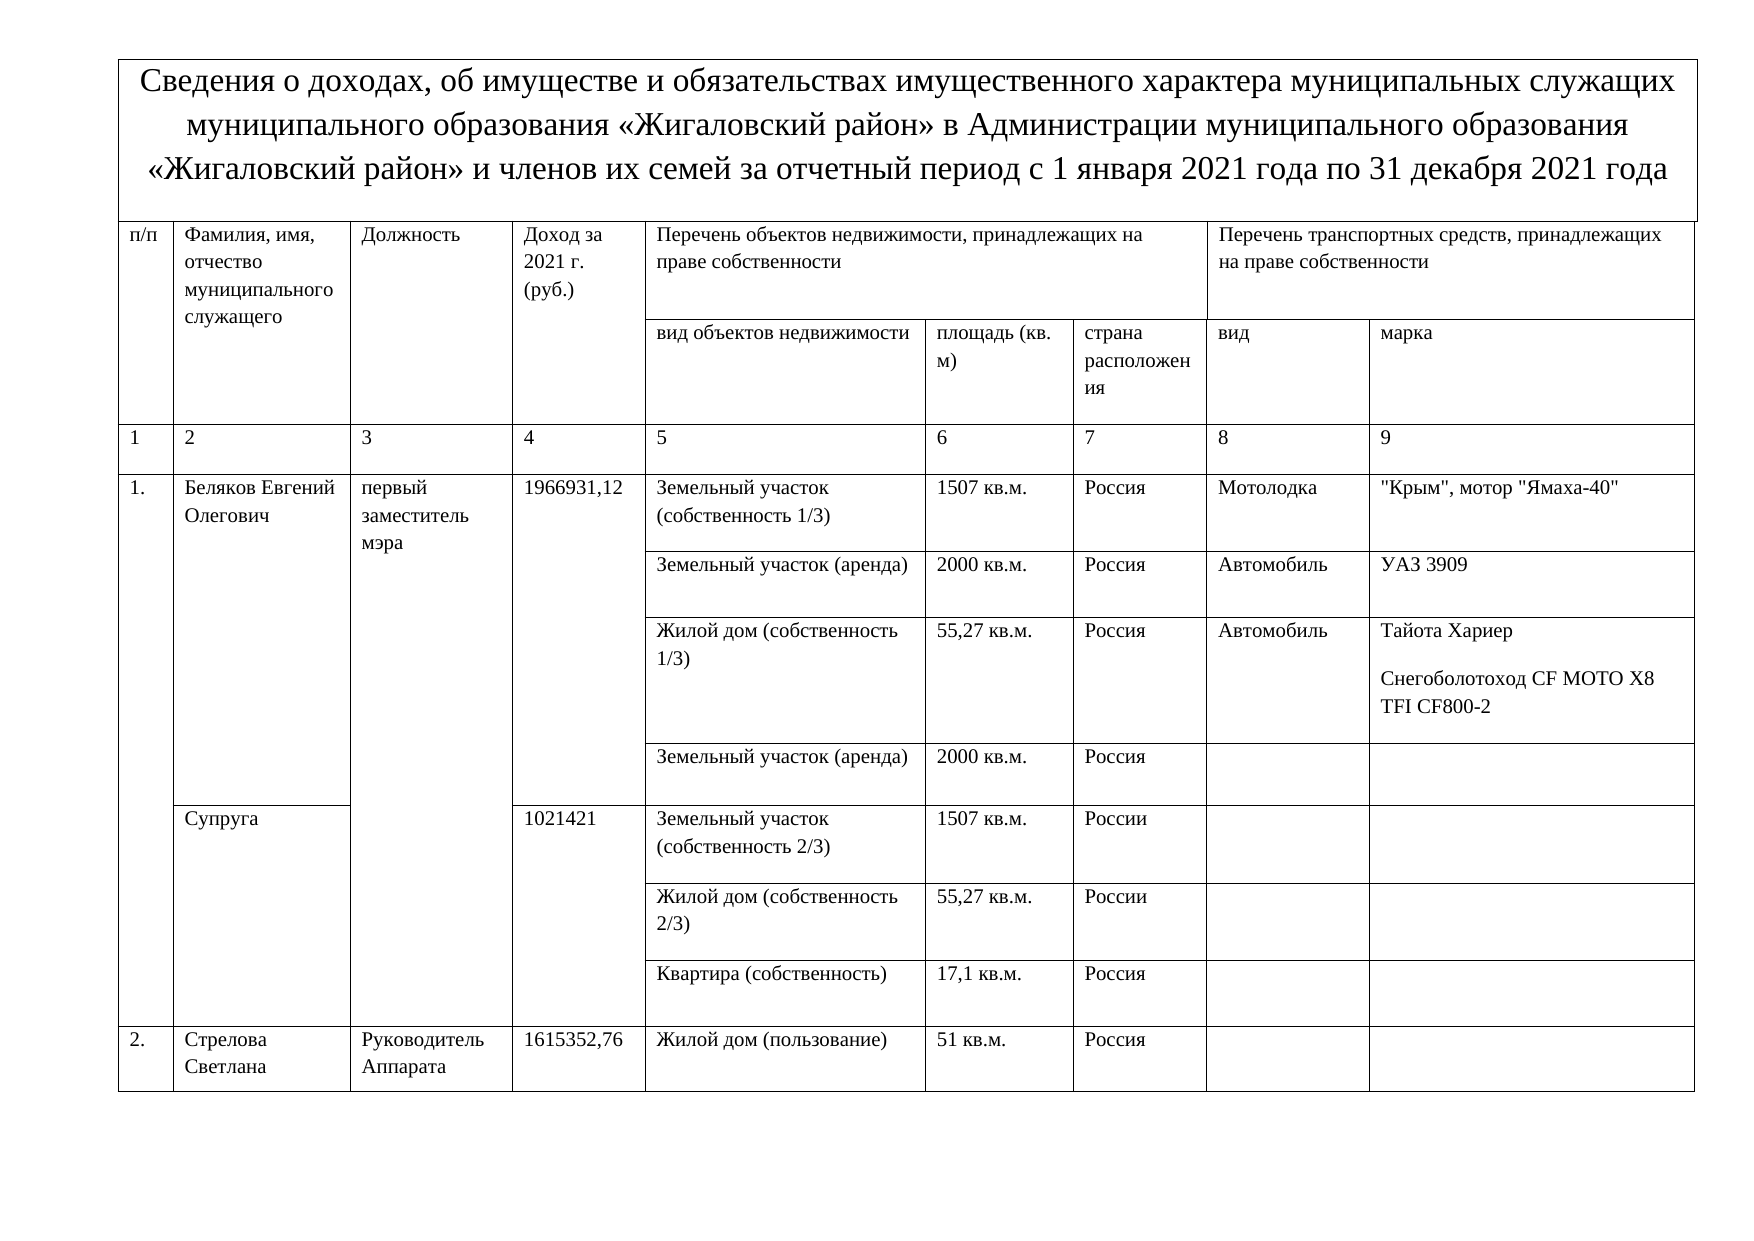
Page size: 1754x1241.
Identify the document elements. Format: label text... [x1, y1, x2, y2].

table_cell 2000 кв.м. [926, 552, 1073, 617]
table_cell Жилой дом (пользование) [646, 1027, 925, 1091]
table_cell вид [1207, 320, 1369, 424]
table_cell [351, 1027, 512, 1091]
table_cell "Крым", мотор "Ямаха-40" [1370, 475, 1694, 551]
table_cell Россия [1074, 618, 1206, 743]
table_cell [1207, 884, 1369, 960]
table_cell 1 [119, 425, 173, 474]
table_cell Фамилия, имя, отчество муниципального служащего [174, 222, 350, 424]
table_cell Перечень транспортных средств, принадлежащих на праве собственности [1208, 222, 1694, 319]
table_cell Доход за 2021 г. (руб.) [513, 222, 645, 424]
table_cell 2000 кв.м. [926, 744, 1073, 805]
table_cell 51 кв.м. [926, 1027, 1073, 1091]
table_cell [1370, 806, 1694, 883]
table_cell Россия [1074, 744, 1206, 805]
table_cell Жилой дом (собственность 1/3) [646, 618, 925, 743]
table_cell Квартира (собственность) [646, 961, 925, 1026]
table_cell Должность [351, 222, 512, 424]
table_cell 9 [1370, 425, 1694, 474]
table_cell России [1074, 884, 1206, 960]
table_cell 55,27 кв.м. [926, 884, 1073, 960]
table_cell России [1074, 806, 1206, 883]
table_cell 2 [174, 425, 350, 474]
table_cell Автомобиль [1207, 552, 1369, 617]
table_cell 1507 кв.м. [926, 475, 1073, 551]
table_cell Беляков Евгений Олегович [174, 475, 350, 805]
table_cell Супруга [174, 806, 350, 1026]
table_cell Земельный участок (собственность 2/3) [646, 806, 925, 883]
table_cell 1021421 [513, 806, 645, 1026]
table_cell страна расположения [1074, 320, 1206, 424]
table_cell 1966931,12 [513, 475, 645, 805]
table_cell [1370, 961, 1694, 1026]
table_cell Земельный участок (аренда) [646, 552, 925, 617]
table_cell [1207, 806, 1369, 883]
table_cell Жилой дом (собственность 2/3) [646, 884, 925, 960]
table_cell марка [1370, 320, 1694, 424]
table_cell Россия [1074, 552, 1206, 617]
table_cell [1207, 744, 1369, 805]
table_cell 2. [119, 1027, 173, 1091]
table_cell п/п [119, 222, 173, 424]
table_cell [1207, 1027, 1369, 1091]
table_cell площадь (кв. м) [926, 320, 1073, 424]
table_header Сведения о доходах, об имуществе и обязательствах имущественного характера муниципальных служащих муниципального образования «Жигаловский район» в Администрации муниципального образования «Жигаловский район» и членов их семей за отчетный период с 1 января 2021 года по 31 декабря 2021 года [119, 60, 1697, 221]
table_cell Россия [1074, 1027, 1206, 1091]
table_cell [1370, 1027, 1694, 1091]
table_cell 55,27 кв.м. [926, 618, 1073, 743]
table_cell 5 [646, 425, 925, 474]
table_cell Россия [1074, 961, 1206, 1026]
table_cell 1615352,76 [513, 1027, 645, 1091]
table_cell 4 [513, 425, 645, 474]
table_cell Перечень объектов недвижимости, принадлежащих на праве собственности [646, 222, 1207, 319]
table_cell 17,1 кв.м. [926, 961, 1073, 1026]
table_cell Земельный участок (собственность 1/3) [646, 475, 925, 551]
table_cell 3 [351, 425, 512, 474]
table_cell 7 [1074, 425, 1206, 474]
table_cell 6 [926, 425, 1073, 474]
table_cell [1207, 961, 1369, 1026]
table_cell 1507 кв.м. [926, 806, 1073, 883]
table_cell Земельный участок (аренда) [646, 744, 925, 805]
table_cell Тайота Хариер Снегоболотоход CF MOTO X8 TFI CF800-2 [1370, 618, 1694, 743]
table_cell [1370, 744, 1694, 805]
table_cell Мотолодка [1207, 475, 1369, 551]
table_cell [1370, 884, 1694, 960]
table_cell УАЗ 3909 [1370, 552, 1694, 617]
table_cell 8 [1207, 425, 1369, 474]
table_cell вид объектов недвижимости [646, 320, 925, 424]
table_cell первый заместитель мэра [351, 475, 512, 1026]
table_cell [174, 1027, 350, 1091]
table_cell Россия [1074, 475, 1206, 551]
table_cell 1. [119, 475, 173, 1026]
table_cell Автомобиль [1207, 618, 1369, 743]
